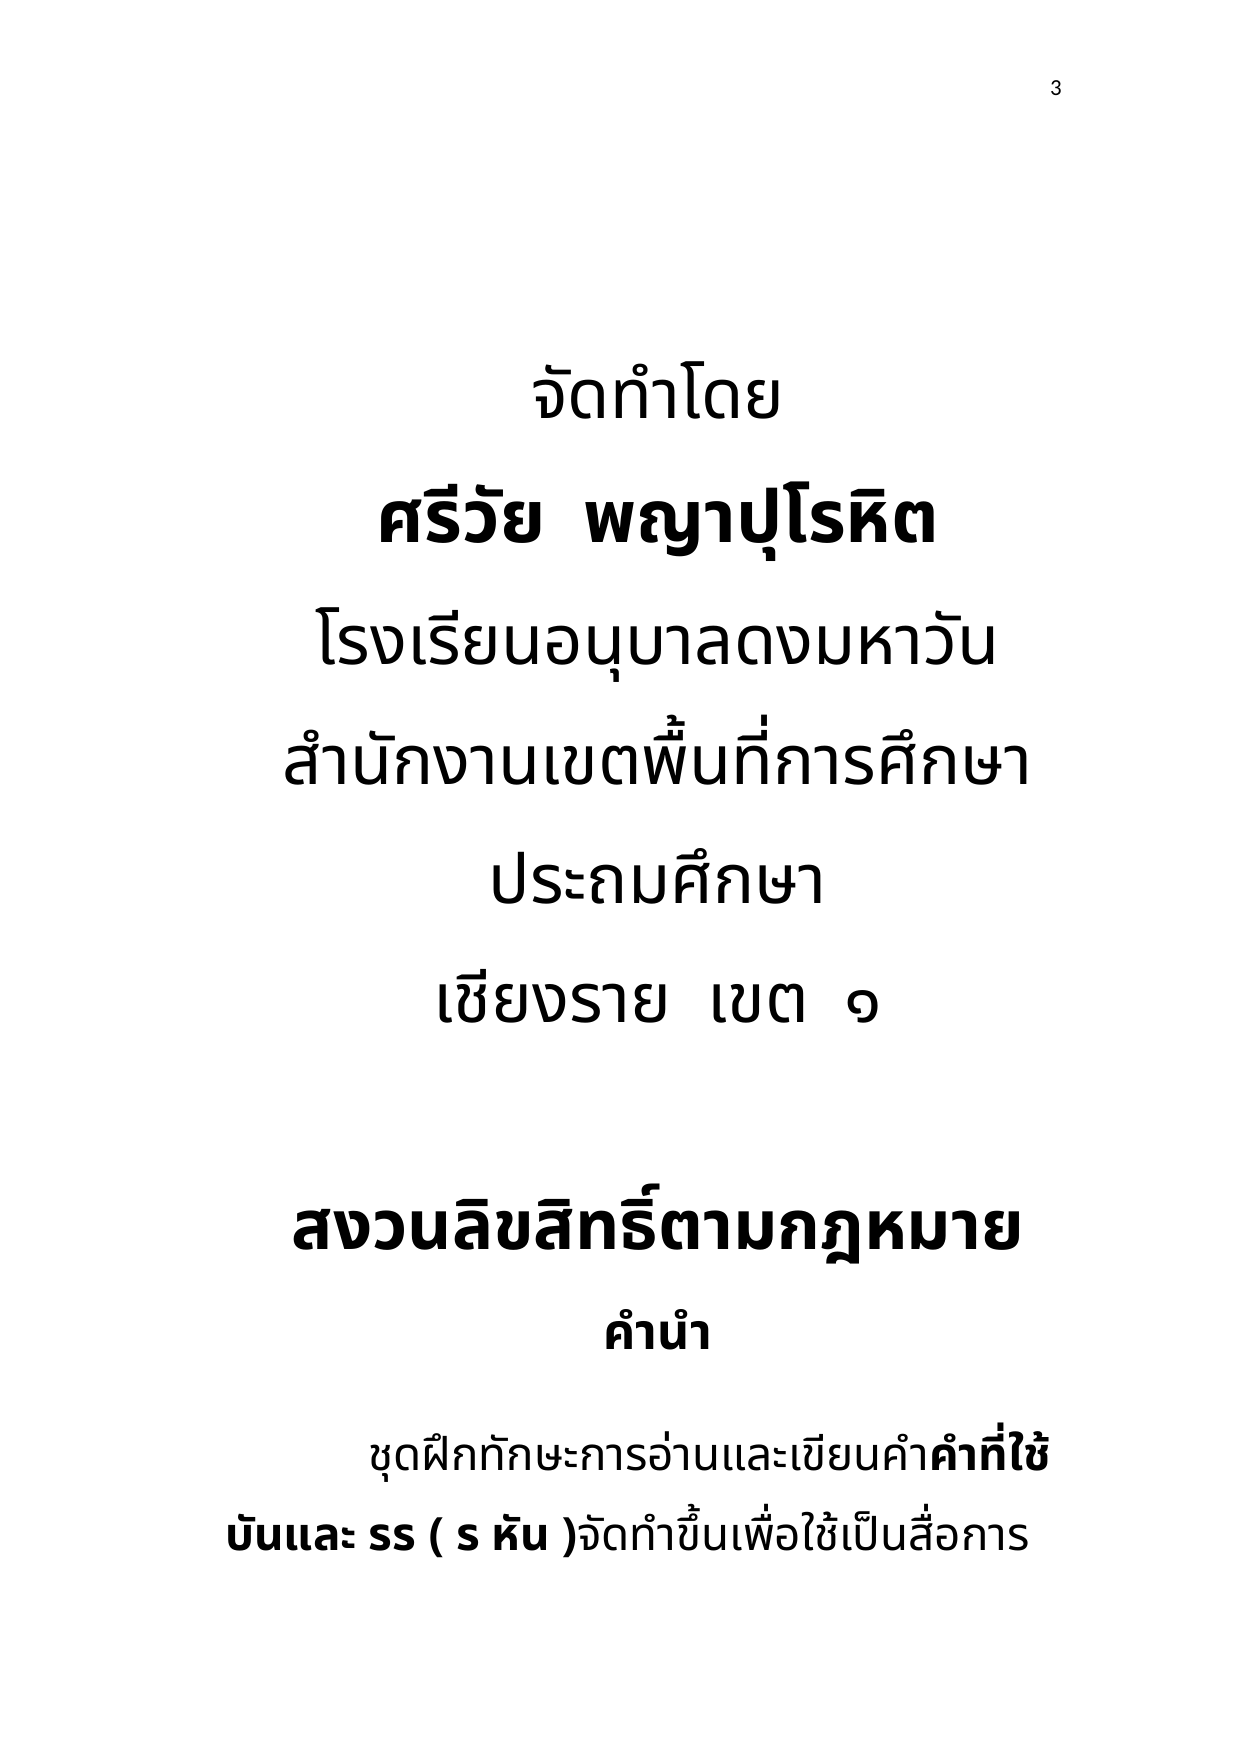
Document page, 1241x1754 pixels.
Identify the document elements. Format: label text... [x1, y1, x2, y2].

text จัดทำโดย [225, 346, 1090, 449]
text ศรีวัย พญาปุโรหิต [225, 465, 1090, 575]
text คำนำ [225, 1296, 1090, 1372]
text สงวนลิขสิทธิ์ตามกฎหมาย [225, 1177, 1090, 1281]
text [225, 1422, 1090, 1571]
text เชียงราย เขต ๑ [225, 950, 1090, 1054]
text สำนักงานเขตพื้นที่การศึกษาประถมศึกษา [225, 711, 1090, 934]
text โรงเรียนอนุบาลดงมหาวัน [225, 592, 1090, 696]
